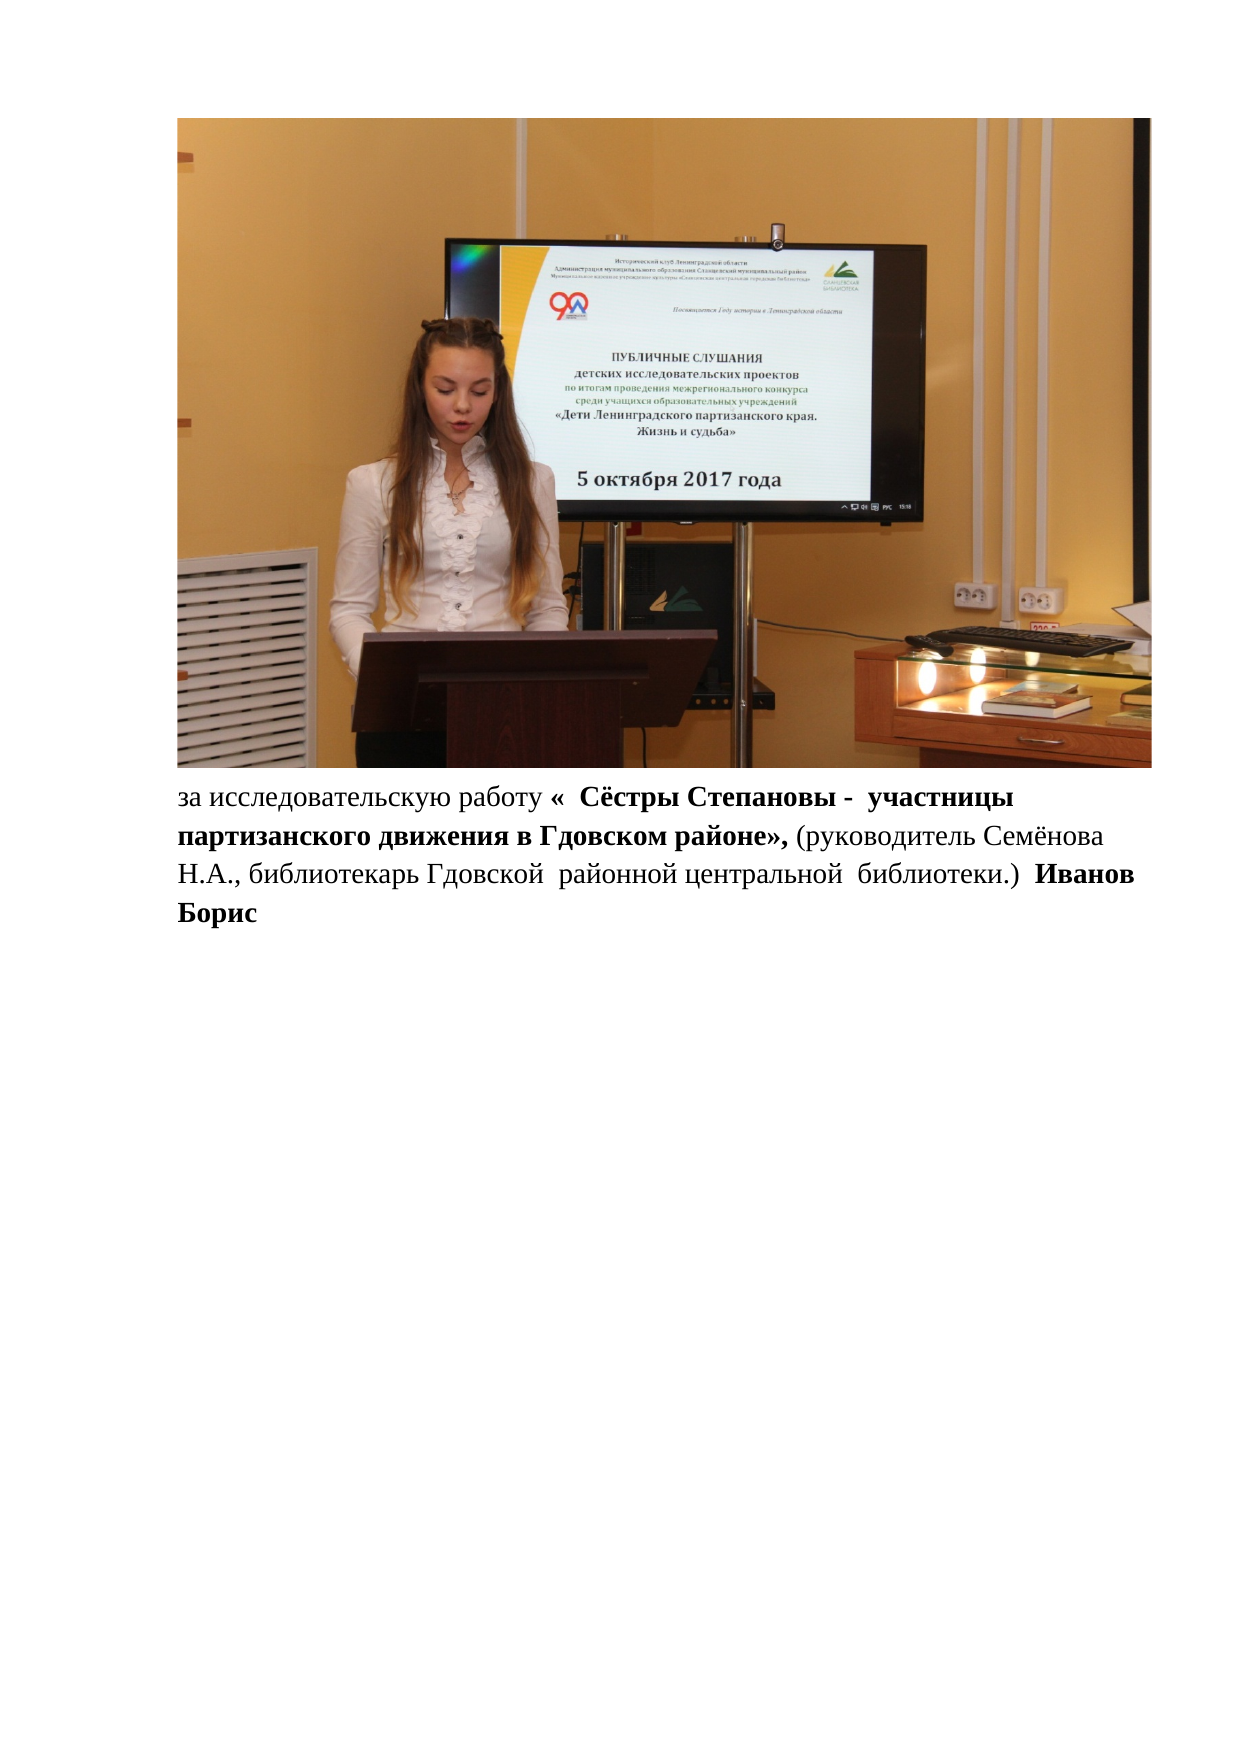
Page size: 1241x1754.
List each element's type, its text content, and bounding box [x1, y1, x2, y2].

picture [177, 118, 1152, 768]
text А далее состоялась самая приятная и торжественная часть конференции – награждение победителей конкурса. В каждой возрастной категории были определены по три участника – победителя. По результатам конкурса наши гдовские школьники получили Дипломы победителя во всех номинациях! В младшей возрастной категории за исследовательскую работу « Лёня Богданов – герой моей малой родины» победителем стал Тарасов Тимофей, учащийся Яммской средней школы,( руководитель Тарасов К.С., учитель Яммской школы, руководитель военно – исторического кружка.) В средней возрастной категории победителями стали: учащаяся 8 класса Гдовской средней школы Семёнова Екатерина за исследовательскую работу « Сёстры Степановы - участницы партизанского движения в Гдовском районе», (руководитель Семёнова Н.А., библиотекарь Гдовской районной центральной библиотеки.) Иванов Борис за исследовательскую работу « Судьба комсомолки Марии Кауровой, участницы партизанского движения как пример мужества и любви к Родине», ( руководитель: Лапина В.С. , библиотекарь Островецкой сельской) библиотеки был также удостоен Диплома победителя. [177, 768, 1152, 928]
